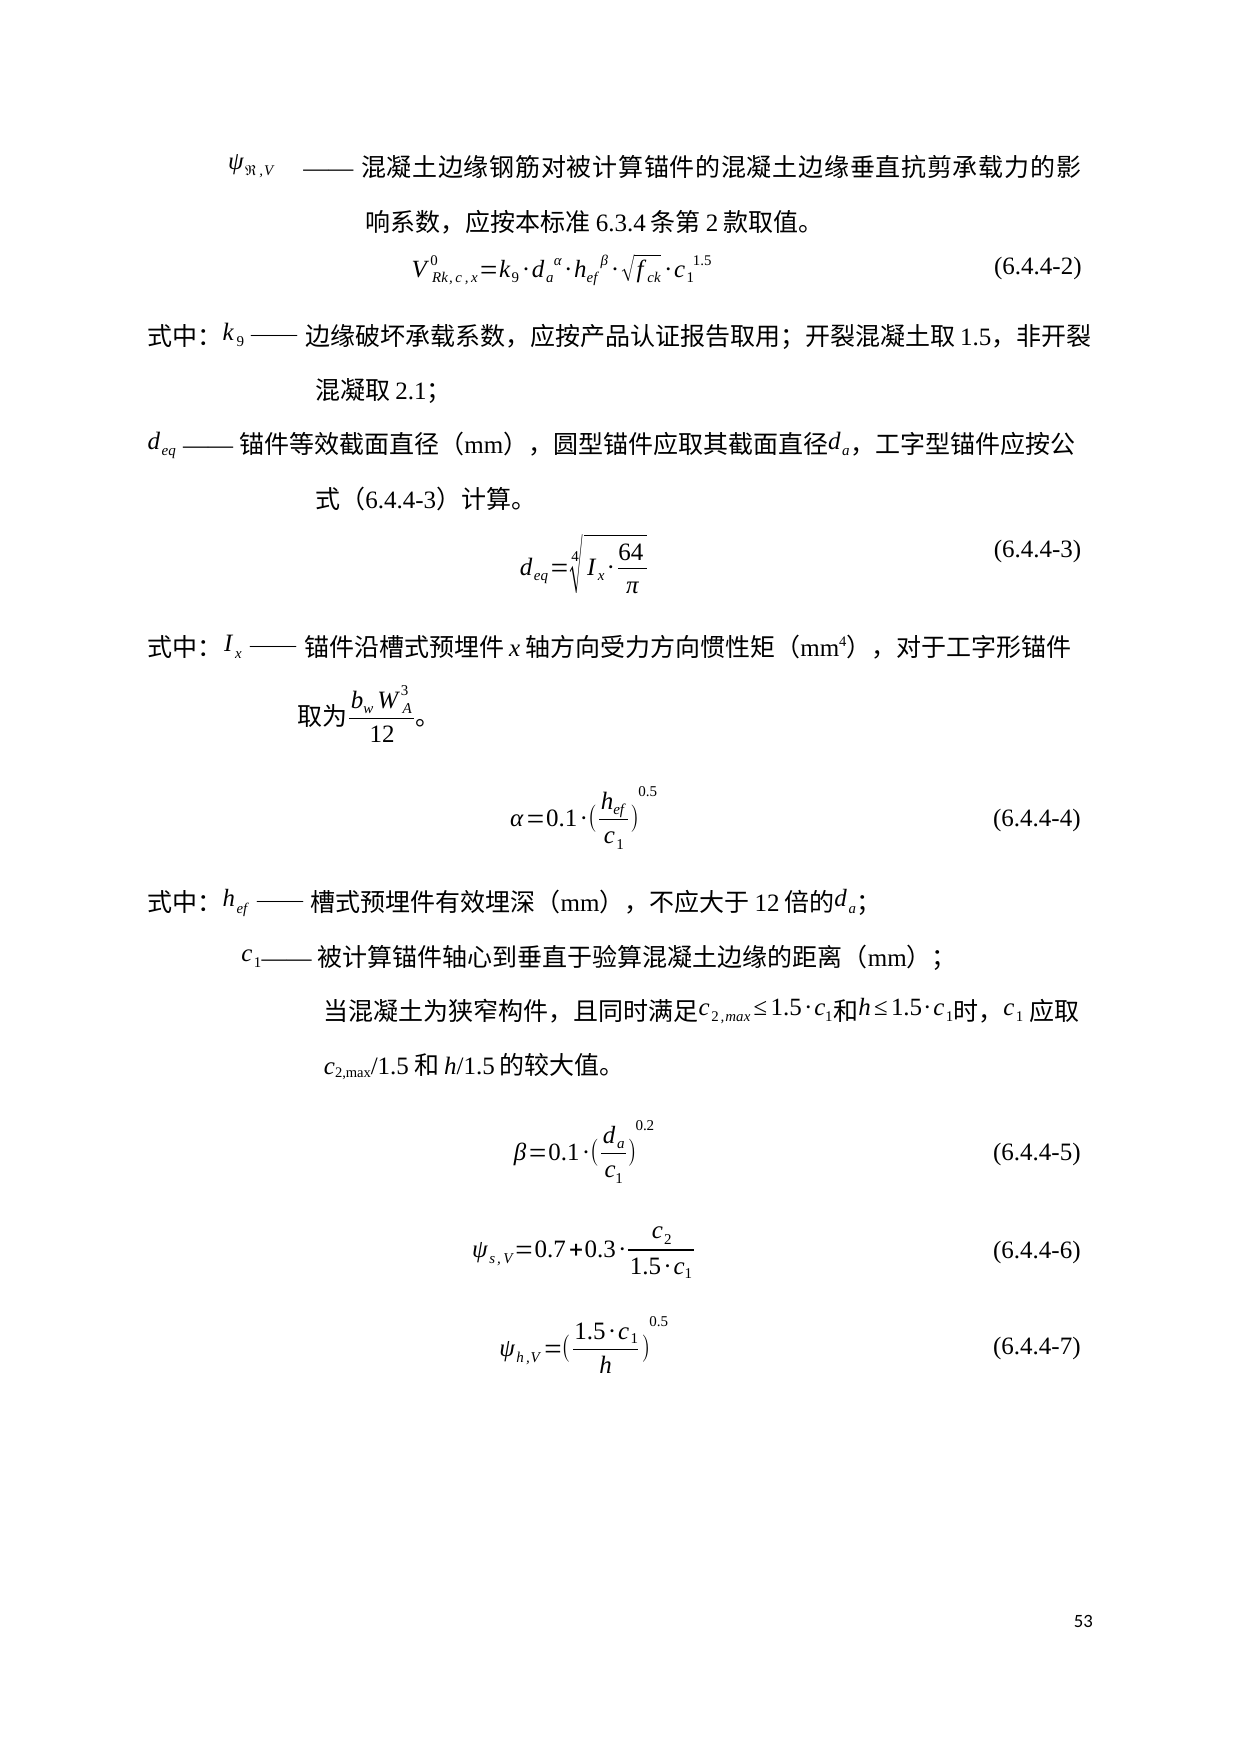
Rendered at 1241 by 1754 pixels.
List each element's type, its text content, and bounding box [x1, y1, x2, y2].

table_cell [223, 251, 901, 316]
text 式中： —— 锚件沿槽式预埋件x轴方向受力方向惯性矩（mm4），对于工字形锚件取为。 [148, 627, 1093, 748]
text —— 被计算锚件轴心到垂直于验算混凝土边缘的距离（mm）； [148, 937, 1088, 973]
table_cell [223, 1216, 944, 1313]
table_header (6.4.4-3) [944, 534, 1092, 627]
table_cell (6.4.4-6) [944, 1216, 1092, 1313]
table_header (6.4.4-4) [944, 783, 1092, 883]
text 当混凝土为狭窄构件，且同时满足和时， 应取c2,max/1.5和h/1.5的较大值。 [324, 991, 1093, 1082]
table_header [223, 534, 944, 627]
table_header [223, 783, 944, 883]
table_header [223, 1117, 944, 1216]
table_cell [223, 1313, 944, 1409]
text —— 锚件等效截面直径（mm），圆型锚件应取其截面直径，工字型锚件应按公式（6.4.4-3）计算。 [148, 425, 1093, 516]
table_cell (6.4.4-2) [901, 251, 1093, 316]
table_cell —— 混凝土边缘钢筋对被计算锚件的混凝土边缘垂直抗剪承载力的影响系数，应按本标准6.3.4条第2款取值。 [292, 148, 1093, 251]
text 式中： —— 边缘破坏承载系数，应按产品认证报告取用；开裂混凝土取1.5，非开裂混凝取2.1； [148, 316, 1093, 407]
table_header (6.4.4-5) [944, 1117, 1092, 1216]
table_cell (6.4.4-7) [944, 1313, 1092, 1409]
table_cell [148, 148, 292, 251]
text 式中： —— 槽式预埋件有效埋深（mm），不应大于12倍的； [148, 883, 1088, 919]
